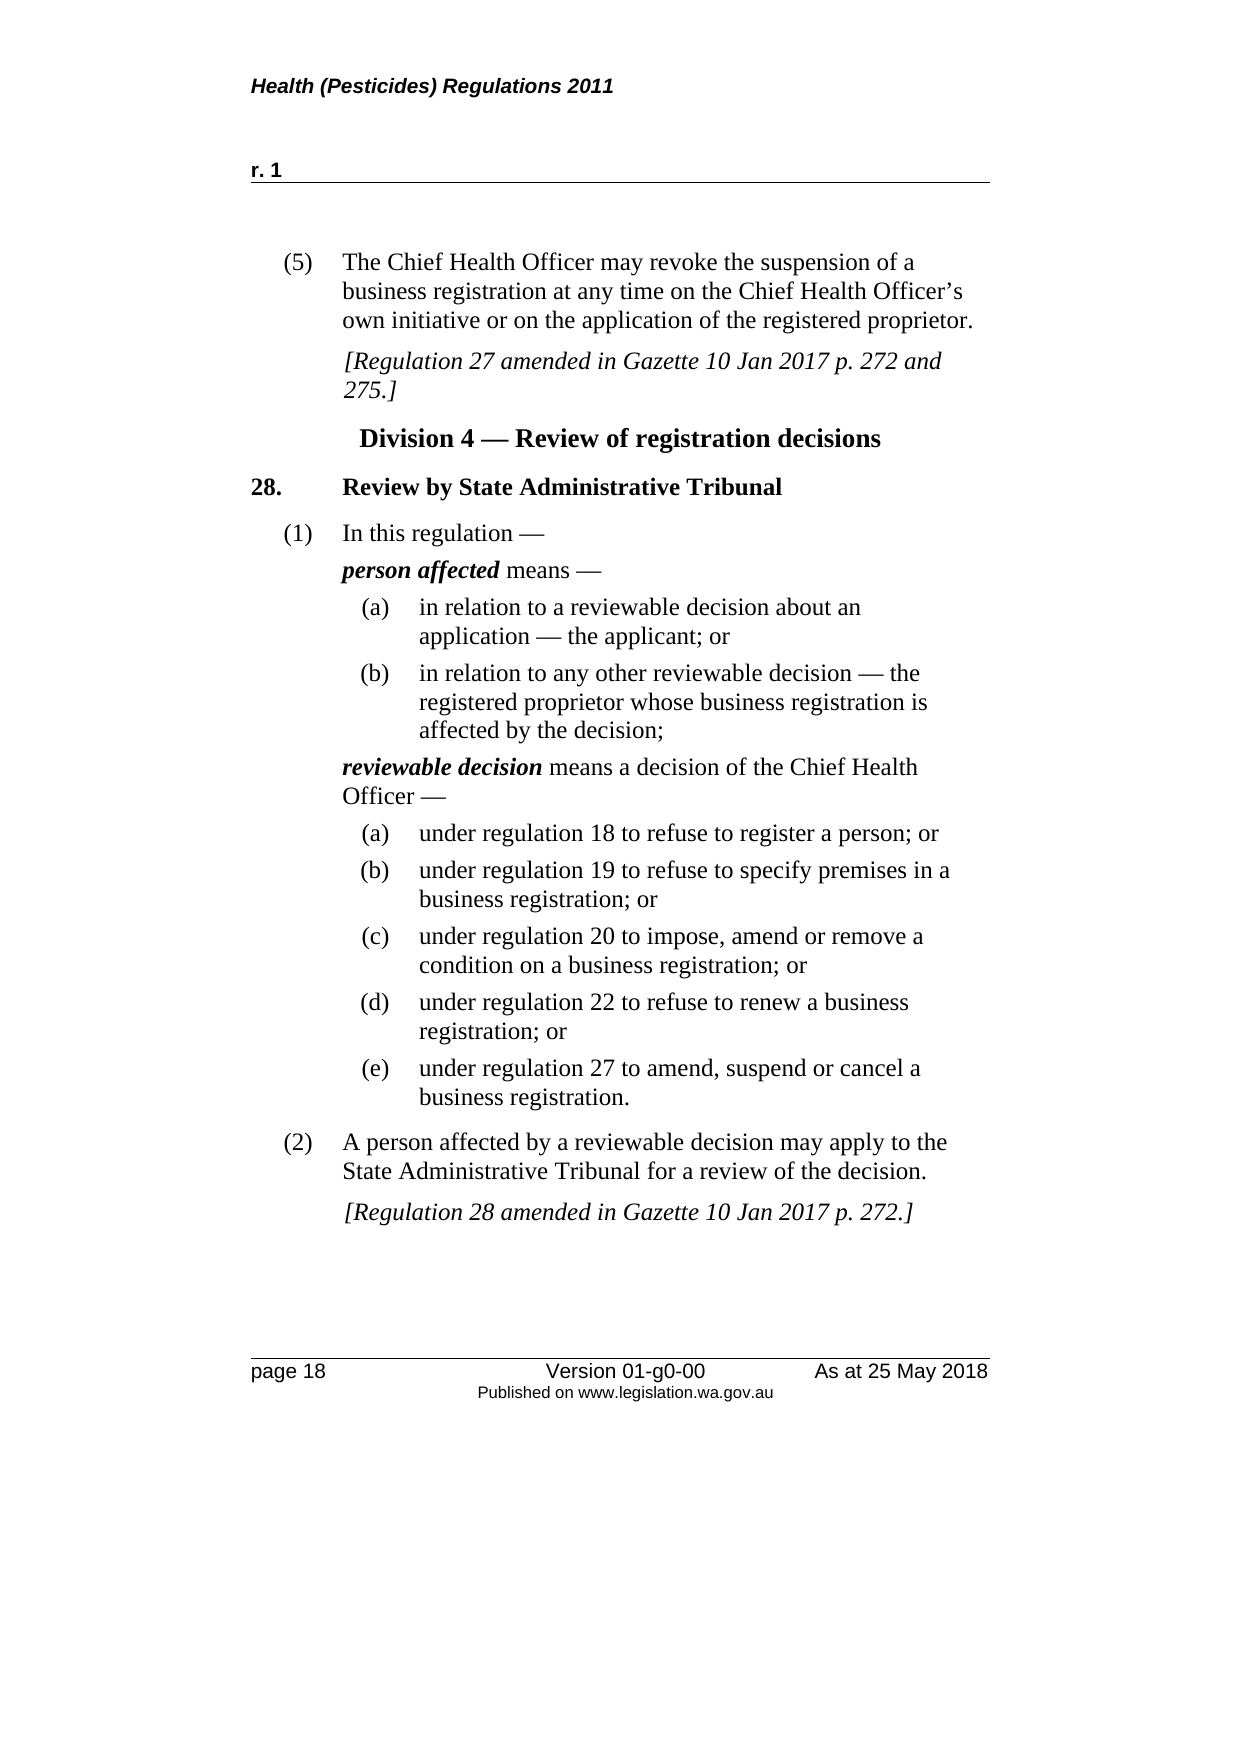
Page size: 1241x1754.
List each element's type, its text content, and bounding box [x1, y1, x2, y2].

subtitle Division 4 — Review of registration decisions [251, 422, 990, 454]
text (1) In this regulation — [251, 518, 990, 547]
text reviewable decision means a decision of the Chief Health Officer — [251, 752, 990, 810]
text [Regulation 27 amended in Gazette 10 Jan 2017 p. 272 and 275.] [251, 346, 990, 404]
text (b) in relation to any other reviewable decision — the registered proprietor whose business registration is affected by the decision; [251, 658, 990, 744]
text (b) under regulation 19 to refuse to specify premises in a business registration; or [251, 855, 990, 913]
text [Regulation 28 amended in Gazette 10 Jan 2017 p. 272.] [251, 1197, 990, 1226]
text (c) under regulation 20 to impose, amend or remove a condition on a business registration; or [251, 921, 990, 979]
text (a) under regulation 18 to refuse to register a person; or [251, 818, 990, 847]
text (e) under regulation 27 to amend, suspend or cancel a business registration. [251, 1053, 990, 1110]
subtitle 28. Review by State Administrative Tribunal [251, 472, 990, 501]
text (a) in relation to a reviewable decision about an application — the applicant; or [251, 592, 990, 649]
text (2) A person affected by a reviewable decision may apply to the State Administrative Tribunal for a review of the decision. [251, 1127, 990, 1184]
text person affected means — [251, 555, 990, 584]
text (d) under regulation 22 to refuse to renew a business registration; or [251, 987, 990, 1044]
text (5) The Chief Health Officer may revoke the suspension of a business registration at any time on the Chief Health Officer’s own initiative or on the application of the registered proprietor. [251, 247, 990, 334]
